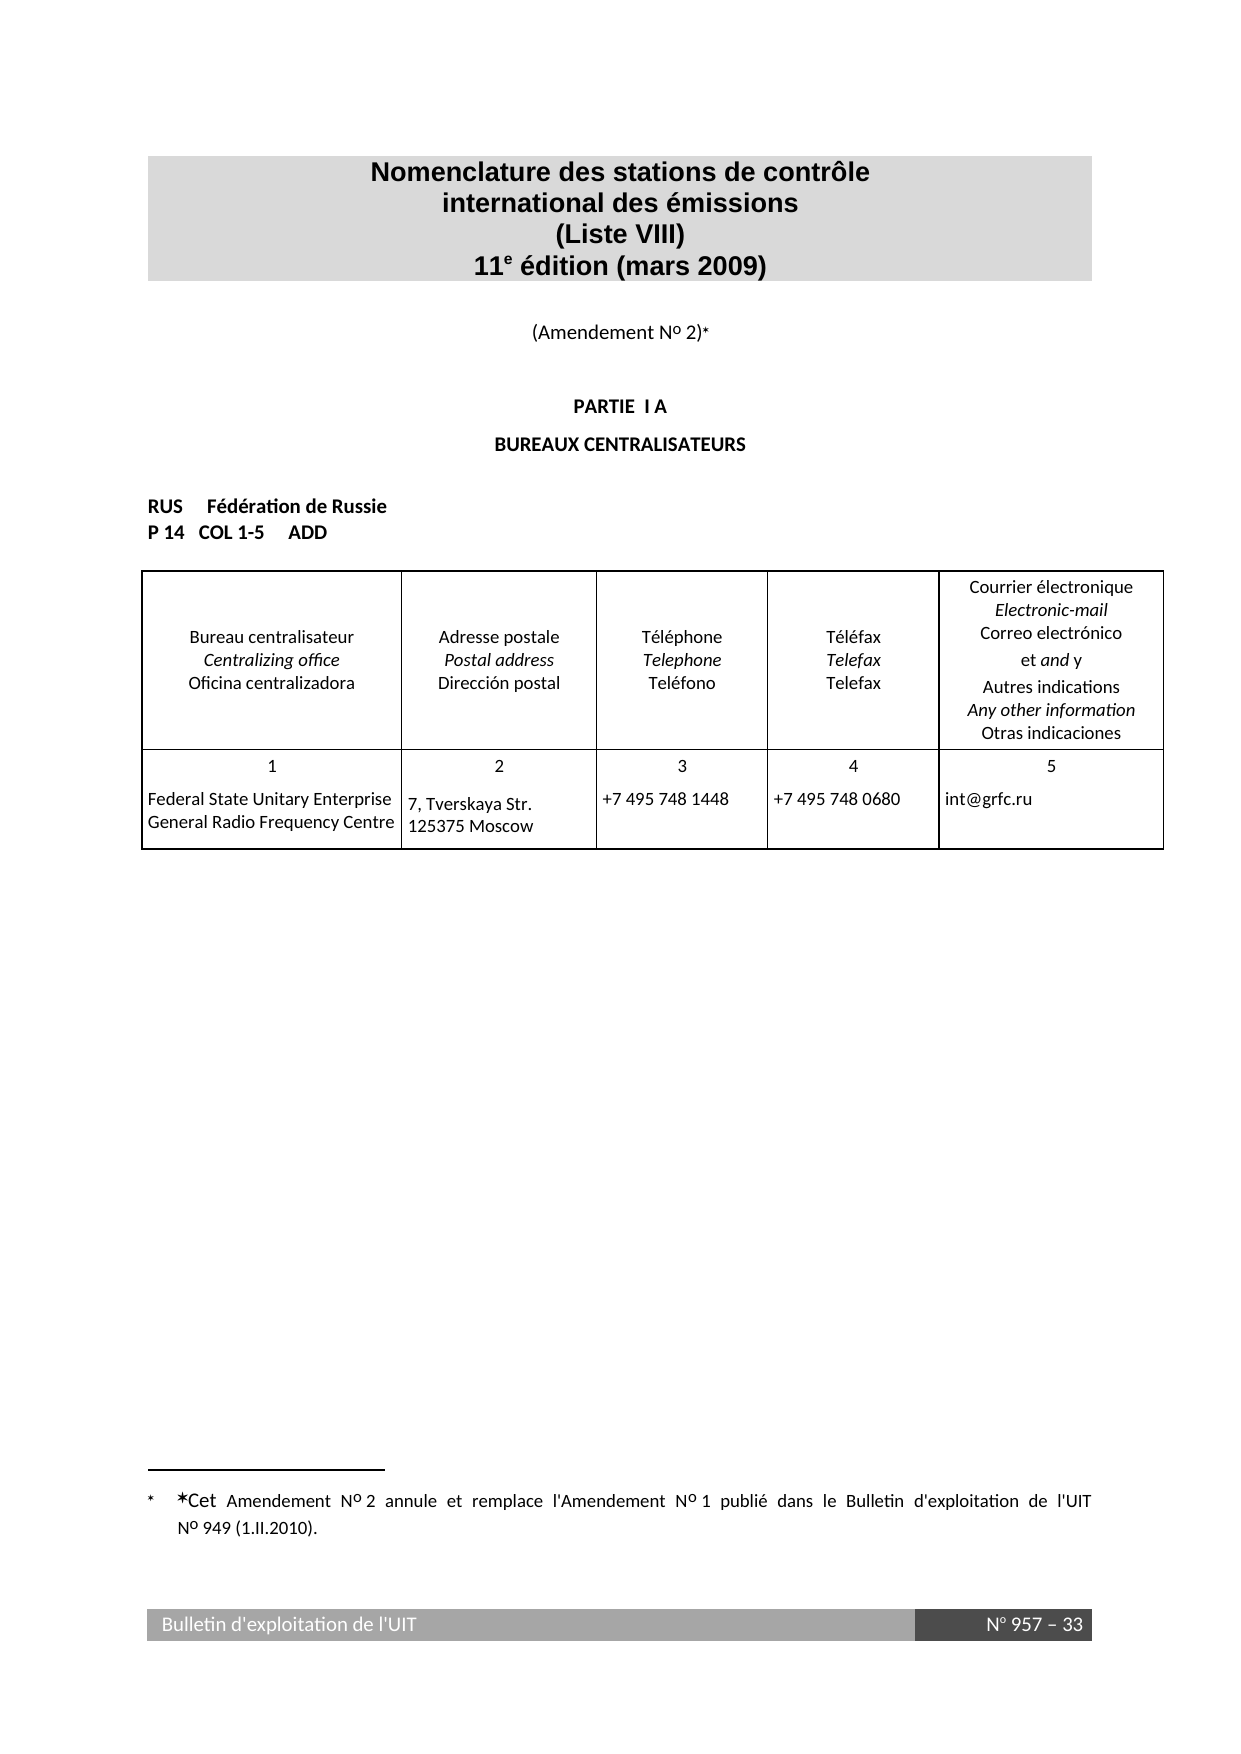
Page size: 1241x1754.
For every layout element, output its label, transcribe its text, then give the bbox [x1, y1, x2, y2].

table_cell 4 [768, 750, 938, 781]
table_cell +7 495 748 0680 [768, 781, 938, 848]
table_cell Unitary Enterprise General Radio Frequency Centre [143, 781, 401, 848]
text BUREAUX CENTRALISATEURS [148, 431, 1092, 456]
text P 14 COL 1-5 ADD [148, 519, 1092, 570]
table_cell 2 [402, 750, 596, 781]
text PARTIE I A [148, 393, 1092, 418]
title RUS Fédération de Russie [148, 494, 1092, 519]
table_header Bureau centralisateur Centralizing office Oficina centralizadora [143, 572, 401, 748]
table_header Adresse postale Postal address Dirección postal [402, 572, 596, 748]
subtitle Nomenclature des stations de contrôle international des émissions (Liste VIII) 11e édition (mars 2009) [148, 156, 1092, 281]
table_header Téléphone Telephone Teléfono [597, 572, 767, 748]
table_header Téléfax Telefax Telefax [768, 572, 938, 748]
table_cell 5 [940, 750, 1163, 781]
table_cell 3 [597, 750, 767, 781]
table_cell 7, Tverskaya Str. 125375 Moscow [402, 781, 596, 848]
table_cell +7 495 748 1448 [597, 781, 767, 848]
table_cell int@grfc.ru [940, 781, 1163, 848]
table_header Courrier électronique Electronic-mail Correo electrónico et and y Autres indications Any other information Otras indicaciones [940, 572, 1163, 748]
text (Amendement No 2) [148, 318, 1092, 345]
table_cell 1 [143, 750, 401, 781]
